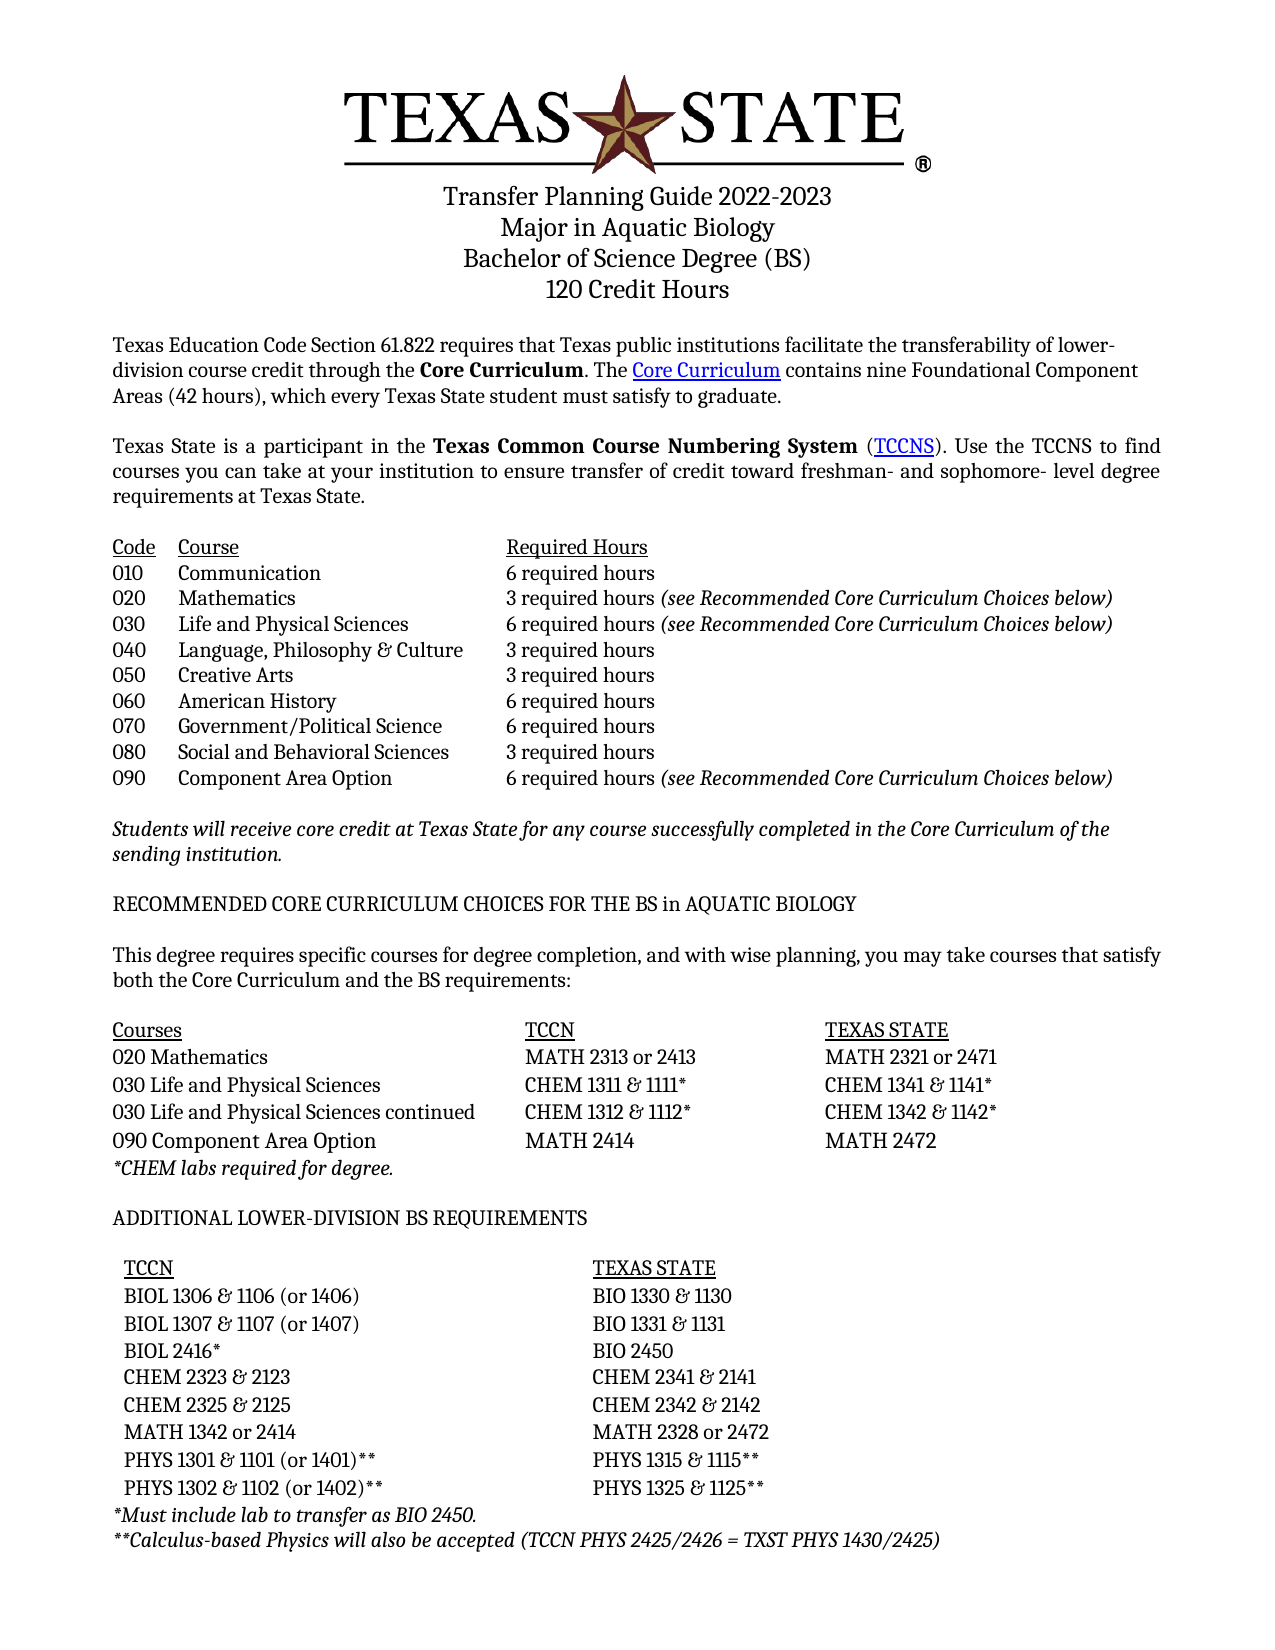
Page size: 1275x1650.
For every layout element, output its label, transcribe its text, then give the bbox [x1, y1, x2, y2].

table_cell 6 required hours (see Recommended Core Curriculum Choices below) [506, 612, 1163, 637]
table_cell 090 [113, 765, 178, 791]
table_cell 3 required hours [506, 740, 1163, 765]
table_cell BIOL 1306 & 1106 (or 1406) [113, 1284, 581, 1311]
table_header TEXAS STATE [825, 1018, 1162, 1045]
table_cell MATH 2321 or 2471 [825, 1045, 1162, 1072]
table_cell Component Area Option [178, 765, 506, 791]
table_header Required Hours [506, 535, 1163, 560]
table_cell 080 [113, 740, 178, 765]
table_cell American History [178, 689, 506, 714]
table_cell CHEM 1341 & 1141* [825, 1073, 1162, 1100]
table_cell MATH 2313 or 2413 [525, 1045, 825, 1072]
text Texas State is a participant in the Texas Common Course Numbering System (TCCNS). Use the TCCNS to find courses you can take at your institution to ensure transfer of credit toward freshman- and sophomore- level degree requirements at Texas State. [112, 434, 1162, 509]
text Texas Education Code Section 61.822 requires that Texas public institutions facilitate the transferability of lower-division course credit through the Core Curriculum. The Core Curriculum contains nine Foundational Component Areas (42 hours), which every Texas State student must satisfy to graduate. [112, 333, 1162, 409]
table_cell BIO 1331 & 1131 [581, 1311, 1162, 1339]
table_cell CHEM 1311 & 1111* [525, 1073, 825, 1100]
text *Must include lab to transfer as BIO 2450. [112, 1503, 1162, 1528]
table_cell 040 [113, 637, 178, 663]
text This degree requires specific courses for degree completion, and with wise planning, you may take courses that satisfy both the Core Curriculum and the BS requirements: [112, 942, 1162, 993]
table_cell 090 Component Area Option [113, 1128, 525, 1155]
table_cell CHEM 2342 & 2142 [581, 1393, 1162, 1420]
table_cell 020 [113, 586, 178, 612]
table_cell Creative Arts [178, 663, 506, 688]
table_cell 070 [113, 714, 178, 740]
table_cell CHEM 1312 & 1112* [525, 1100, 825, 1128]
table_cell CHEM 1342 & 1142* [825, 1100, 1162, 1128]
table_cell 6 required hours [506, 689, 1163, 714]
table_cell PHYS 1302 & 1102 (or 1402)** [113, 1475, 581, 1503]
table_header TCCN [525, 1018, 825, 1045]
table_cell 060 [113, 689, 178, 714]
table_header TCCN [113, 1256, 581, 1284]
subtitle ADDITIONAL LOWER-DIVISION BS REQUIREMENTS [112, 1206, 1162, 1231]
table_cell 6 required hours [506, 560, 1163, 586]
table_cell MATH 2472 [825, 1128, 1162, 1155]
table_cell Government/Political Science [178, 714, 506, 740]
table_cell 010 [113, 560, 178, 586]
table_cell PHYS 1301 & 1101 (or 1401)** [113, 1448, 581, 1475]
text Students will receive core credit at Texas State for any course successfully completed in the Core Curriculum of the sending institution. [112, 816, 1162, 867]
table_cell PHYS 1325 & 1125** [581, 1475, 1162, 1503]
subtitle 120 Credit Hours [112, 274, 1162, 305]
table_cell BIO 1330 & 1130 [581, 1284, 1162, 1311]
subtitle Major in Aquatic Biology [112, 212, 1162, 243]
table_cell 3 required hours (see Recommended Core Curriculum Choices below) [506, 586, 1163, 612]
subtitle Transfer Planning Guide 2022-2023 [112, 181, 1162, 212]
table_cell MATH 2328 or 2472 [581, 1420, 1162, 1448]
text **Calculus-based Physics will also be accepted (TCCN PHYS 2425/2426 = TXST PHYS 1430/2425) [112, 1528, 1162, 1553]
table_cell Mathematics [178, 586, 506, 612]
table_cell 030 [113, 612, 178, 637]
table_cell 6 required hours (see Recommended Core Curriculum Choices below) [506, 765, 1163, 791]
table_cell Communication [178, 560, 506, 586]
table_cell MATH 1342 or 2414 [113, 1420, 581, 1448]
table_cell CHEM 2323 & 2123 [113, 1365, 581, 1392]
table_cell 020 Mathematics [113, 1045, 525, 1072]
text *CHEM labs required for degree. [112, 1155, 1162, 1181]
table_cell BIO 2450 [581, 1339, 1162, 1365]
table_header Course [178, 535, 506, 560]
table_cell 030 Life and Physical Sciences continued [113, 1100, 525, 1128]
table_cell BIOL 1307 & 1107 (or 1407) [113, 1311, 581, 1339]
table_cell CHEM 2325 & 2125 [113, 1393, 581, 1420]
picture [344, 75, 931, 174]
table_cell 6 required hours [506, 714, 1163, 740]
table_cell MATH 2414 [525, 1128, 825, 1155]
table_cell Language, Philosophy & Culture [178, 637, 506, 663]
subtitle RECOMMENDED CORE CURRICULUM CHOICES FOR THE BS in AQUATIC BIOLOGY [112, 892, 1162, 917]
table_cell 3 required hours [506, 637, 1163, 663]
table_cell 030 Life and Physical Sciences [113, 1073, 525, 1100]
table_cell 050 [113, 663, 178, 688]
table_cell CHEM 2341 & 2141 [581, 1365, 1162, 1392]
table_cell BIOL 2416* [113, 1339, 581, 1365]
table_cell PHYS 1315 & 1115** [581, 1448, 1162, 1475]
table_cell Life and Physical Sciences [178, 612, 506, 637]
table_cell 3 required hours [506, 663, 1163, 688]
table_cell Social and Behavioral Sciences [178, 740, 506, 765]
subtitle Bachelor of Science Degree (BS) [112, 243, 1162, 274]
table_header TEXAS STATE [581, 1256, 1162, 1284]
table_header Courses [113, 1018, 525, 1045]
table_header Code [113, 535, 178, 560]
